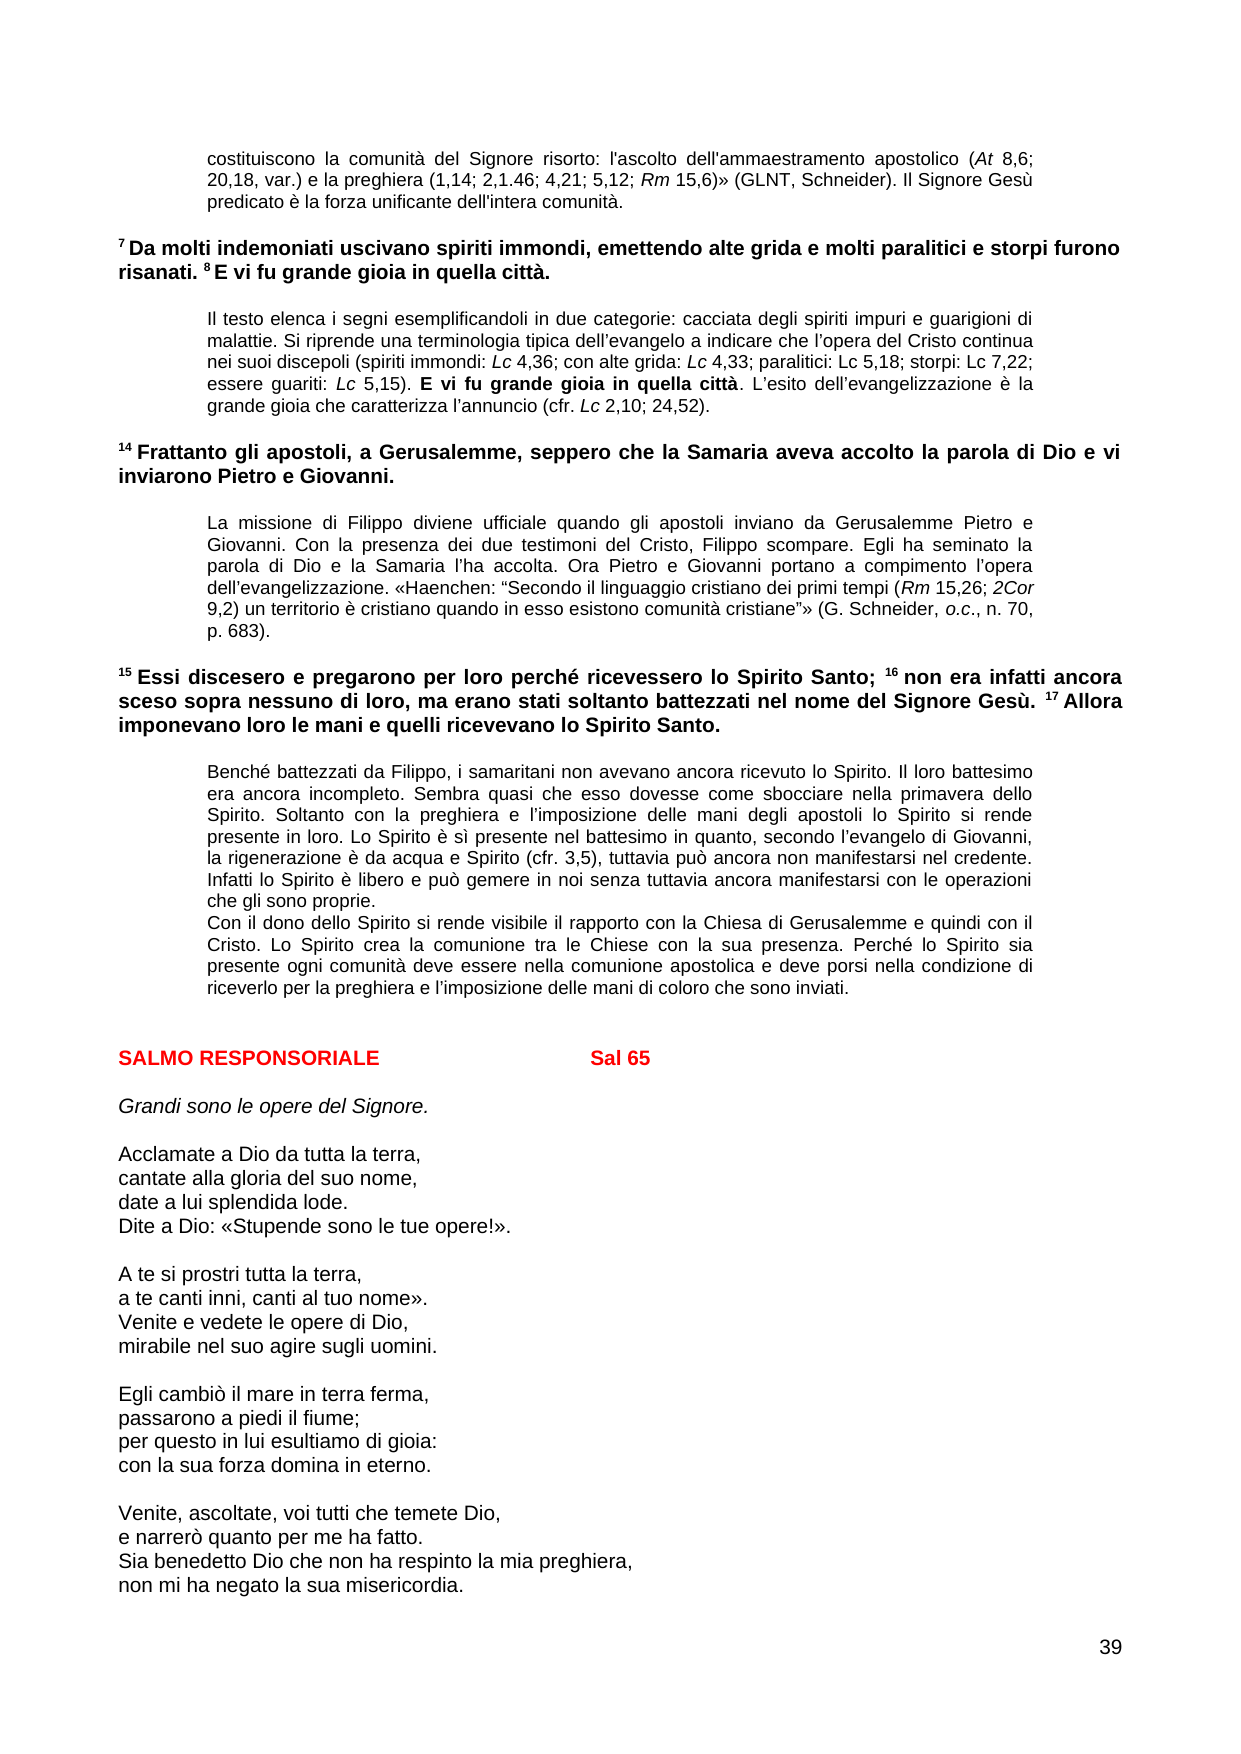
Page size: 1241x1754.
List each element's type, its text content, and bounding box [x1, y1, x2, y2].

text Benché battezzati da Filippo, i samaritani non avevano ancora ricevuto lo Spirito. Il loro battesimo era ancora incompleto. Sembra quasi che esso dovesse come sbocciare nella primavera dello Spirito. Soltanto con la preghiera e l’imposizione delle mani degli apostoli lo Spirito si rende presente in loro. Lo Spirito è sì presente nel battesimo in quanto, secondo l’evangelo di Giovanni, la rigenerazione è da acqua e Spirito (cfr. 3,5), tuttavia può ancora non manifestarsi nel credente. Infatti lo Spirito è libero e può gemere in noi senza tuttavia ancora manifestarsi con le operazioni che gli sono proprie. [207, 761, 1033, 912]
text Sia benedetto Dio che non ha respinto la mia preghiera, [118, 1549, 1122, 1573]
text Acclamate a Dio da tutta la terra, [118, 1142, 1122, 1166]
text SALMO RESPONSORIALE Sal 65 [118, 1046, 1122, 1070]
text 7 Da molti indemoniati uscivano spiriti immondi, emettendo alte grida e molti paralitici e storpi furono risanati. 8 E vi fu grande gioia in quella città. [118, 236, 1122, 284]
text Egli cambiò il mare in terra ferma, [118, 1381, 1122, 1405]
text non mi ha negato la sua misericordia. [118, 1573, 1122, 1597]
text A te si prostri tutta la terra, [118, 1262, 1122, 1286]
text per questo in lui esultiamo di gioia: [118, 1429, 1122, 1453]
text Venite e vedete le opere di Dio, [118, 1309, 1122, 1333]
text Con il dono dello Spirito si rende visibile il rapporto con la Chiesa di Gerusalemme e quindi con il Cristo. Lo Spirito crea la comunione tra le Chiese con la sua presenza. Perché lo Spirito sia presente ogni comunità deve essere nella comunione apostolica e deve porsi nella condizione di riceverlo per la preghiera e l’imposizione delle mani di coloro che sono inviati. [207, 912, 1033, 998]
text passarono a piedi il fiume; [118, 1405, 1122, 1429]
text Grandi sono le opere del Signore. [118, 1094, 1122, 1118]
text e narrerò quanto per me ha fatto. [118, 1525, 1122, 1549]
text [207, 148, 1033, 212]
text cantate alla gloria del suo nome, [118, 1166, 1122, 1190]
text con la sua forza domina in eterno. [118, 1453, 1122, 1477]
text Dite a Dio: «Stupende sono le tue opere!». [118, 1214, 1122, 1238]
text date a lui splendida lode. [118, 1190, 1122, 1214]
text 15 Essi discesero e pregarono per loro perché ricevessero lo Spirito Santo; 16 non era infatti ancora sceso sopra nessuno di loro, ma erano stati soltanto battezzati nel nome del Signore Gesù. 17 Allora imponevano loro le mani e quelli ricevevano lo Spirito Santo. [118, 665, 1122, 737]
text mirabile nel suo agire sugli uomini. [118, 1333, 1122, 1357]
text 14 Frattanto gli apostoli, a Gerusalemme, seppero che la Samaria aveva accolto la parola di Dio e vi inviarono Pietro e Giovanni. [118, 440, 1122, 488]
text La missione di Filippo diviene ufficiale quando gli apostoli inviano da Gerusalemme Pietro e Giovanni. Con la presenza dei due testimoni del Cristo, Filippo scompare. Egli ha seminato la parola di Dio e la Samaria l’ha accolta. Ora Pietro e Giovanni portano a compimento l’opera dell’evangelizzazione. «Haenchen: “Secondo il linguaggio cristiano dei primi tempi (Rm 15,26; 2Cor 9,2) un territorio è cristiano quando in esso esistono comunità cristiane”» (G. Schneider, o.c., n. 70, p. 683). [207, 512, 1033, 641]
text a te canti inni, canti al tuo nome». [118, 1286, 1122, 1309]
text Il testo elenca i segni esemplificandoli in due categorie: cacciata degli spiriti impuri e guarigioni di malattie. Si riprende una terminologia tipica dell’evangelo a indicare che l’opera del Cristo continua nei suoi discepoli (spiriti immondi: Lc 4,36; con alte grida: Lc 4,33; paralitici: Lc 5,18; storpi: Lc 7,22; essere guariti: Lc 5,15). E vi fu grande gioia in quella città. L’esito dell’evangelizzazione è la grande gioia che caratterizza l’annuncio (cfr. Lc 2,10; 24,52). [207, 308, 1033, 416]
text Venite, ascoltate, voi tutti che temete Dio, [118, 1501, 1122, 1525]
